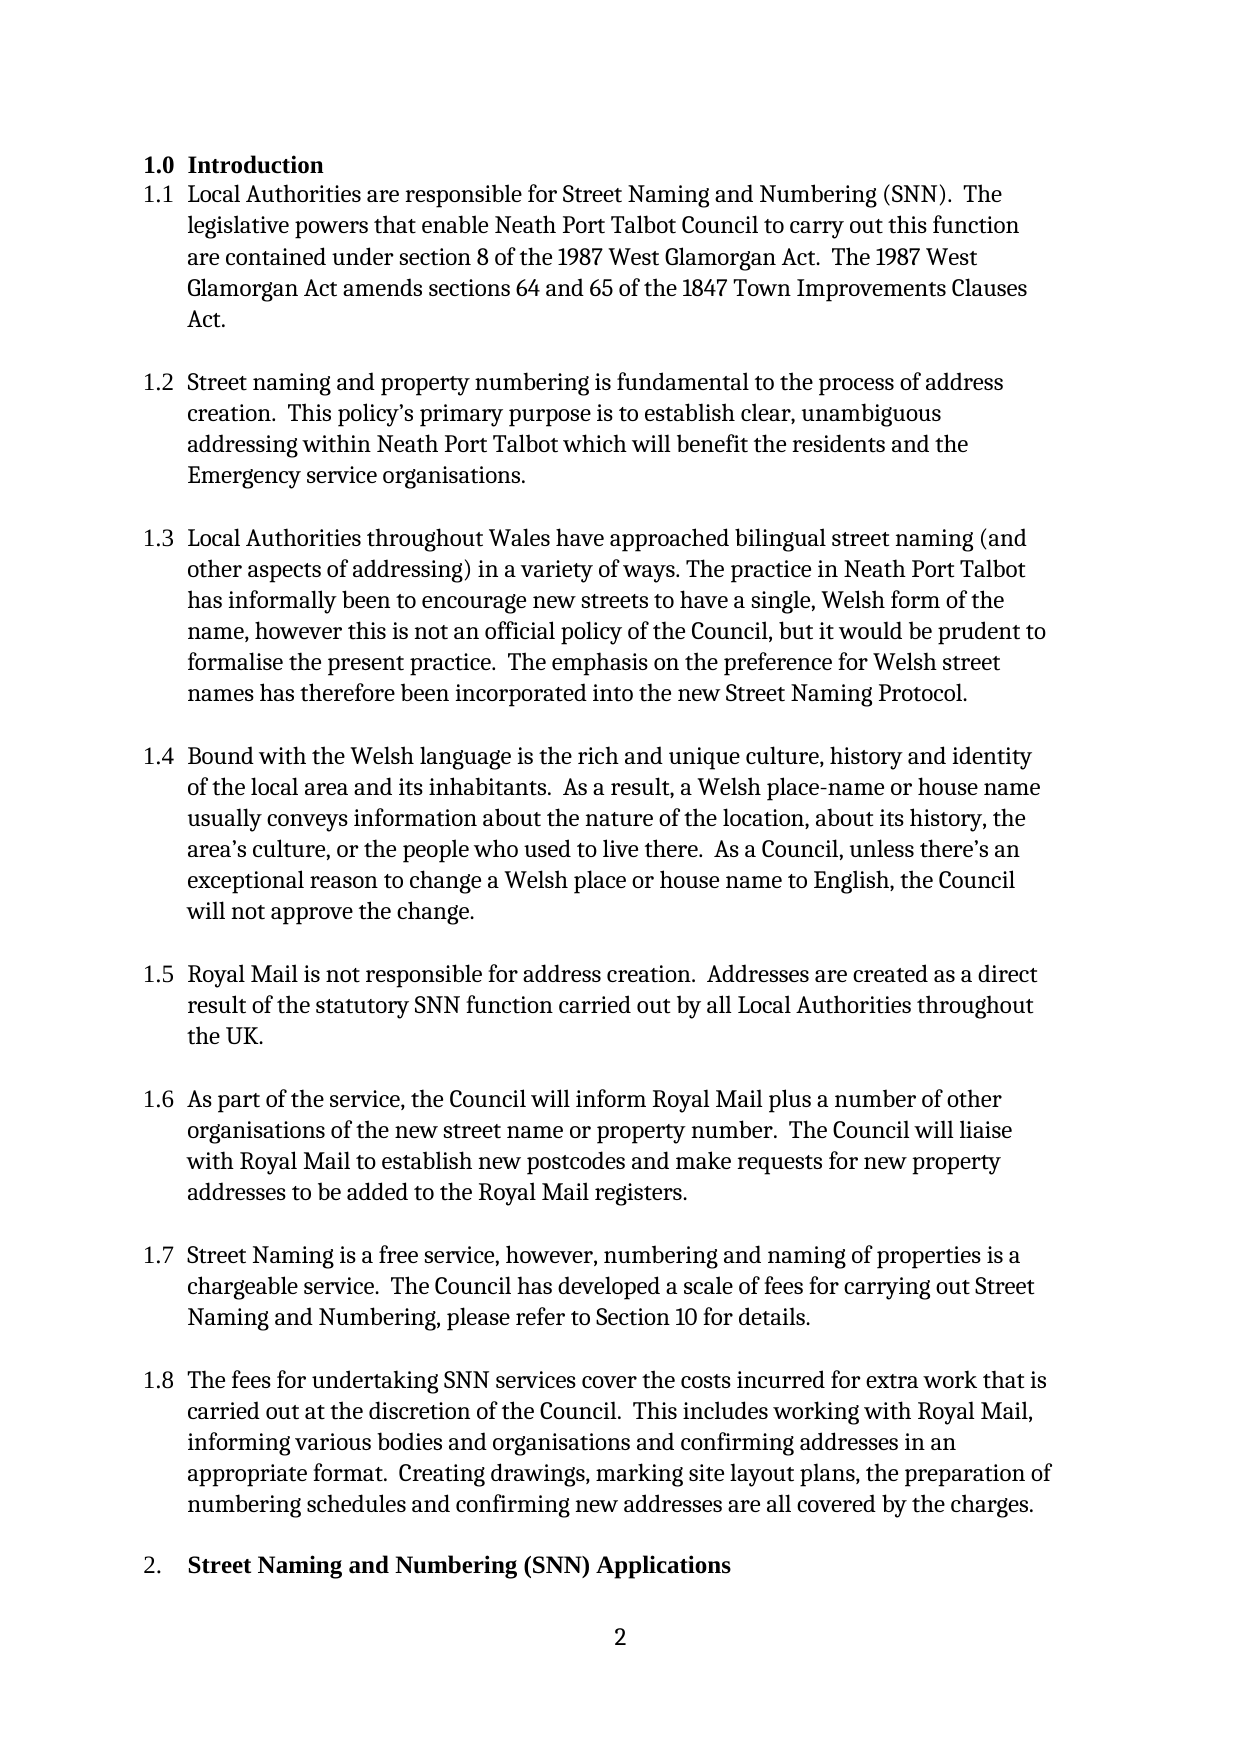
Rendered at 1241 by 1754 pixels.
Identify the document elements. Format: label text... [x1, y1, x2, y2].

list The fees for undertaking SNN services cover the costs incurred for extra work that is carried out at the discretion of the Council. This includes working with Royal Mail, informing various bodies and organisations and confirming addresses in an appropriate format. Creating drawings, marking site layout plans, the preparation of numbering schedules and confirming new addresses are all covered by the charges. [143, 1365, 1053, 1519]
list Royal Mail is not responsible for address creation. Addresses are created as a direct result of the statutory SNN function carried out by all Local Authorities throughout the UK. [143, 959, 1053, 1082]
list Local Authorities are responsible for Street Naming and Numbering (SNN). The legislative powers that enable Neath Port Talbot Council to carry out this function are contained under section 8 of the 1987 West Glamorgan Act. The 1987 West Glamorgan Act amends sections 64 and 65 of the 1847 Town Improvements Clauses Act. [143, 179, 1053, 364]
list Street naming and property numbering is fundamental to the process of address creation. This policy’s primary purpose is to establish clear, unambiguous addressing within Neath Port Talbot which will benefit the residents and the Emergency service organisations. [143, 367, 1053, 489]
list Local Authorities throughout Wales have approached bilingual street naming (and other aspects of addressing) in a variety of ways. The practice in Neath Port Talbot has informally been to encourage new streets to have a single, Welsh form of the name, however this is not an official policy of the Council, but it would be prudent to formalise the present practice. The emphasis on the preference for Welsh street names has therefore been incorporated into the new Street Naming Protocol. [143, 523, 1053, 738]
list As part of the service, the Council will inform Royal Mail plus a number of other organisations of the new street name or property number. The Council will liaise with Royal Mail to establish new postcodes and make requests for new property addresses to be added to the Royal Mail registers. [143, 1084, 1053, 1238]
list Bound with the Welsh language is the rich and unique culture, history and identity of the local area and its inhabitants. As a result, a Welsh place-name or house name usually conveys information about the nature of the location, about its history, the area’s culture, or the people who used to live there. As a Council, unless there’s an exceptional reason to change a Welsh place or house name to English, the Council will not approve the change. [143, 741, 1053, 957]
list Street Naming is a free service, however, numbering and naming of properties is a chargeable service. The Council has developed a scale of fees for carrying out Street Naming and Numbering, please refer to Section 10 for details. [143, 1240, 1053, 1332]
list Street Naming and Numbering (SNN) Applications [143, 1550, 867, 1578]
list Introduction [143, 150, 867, 179]
